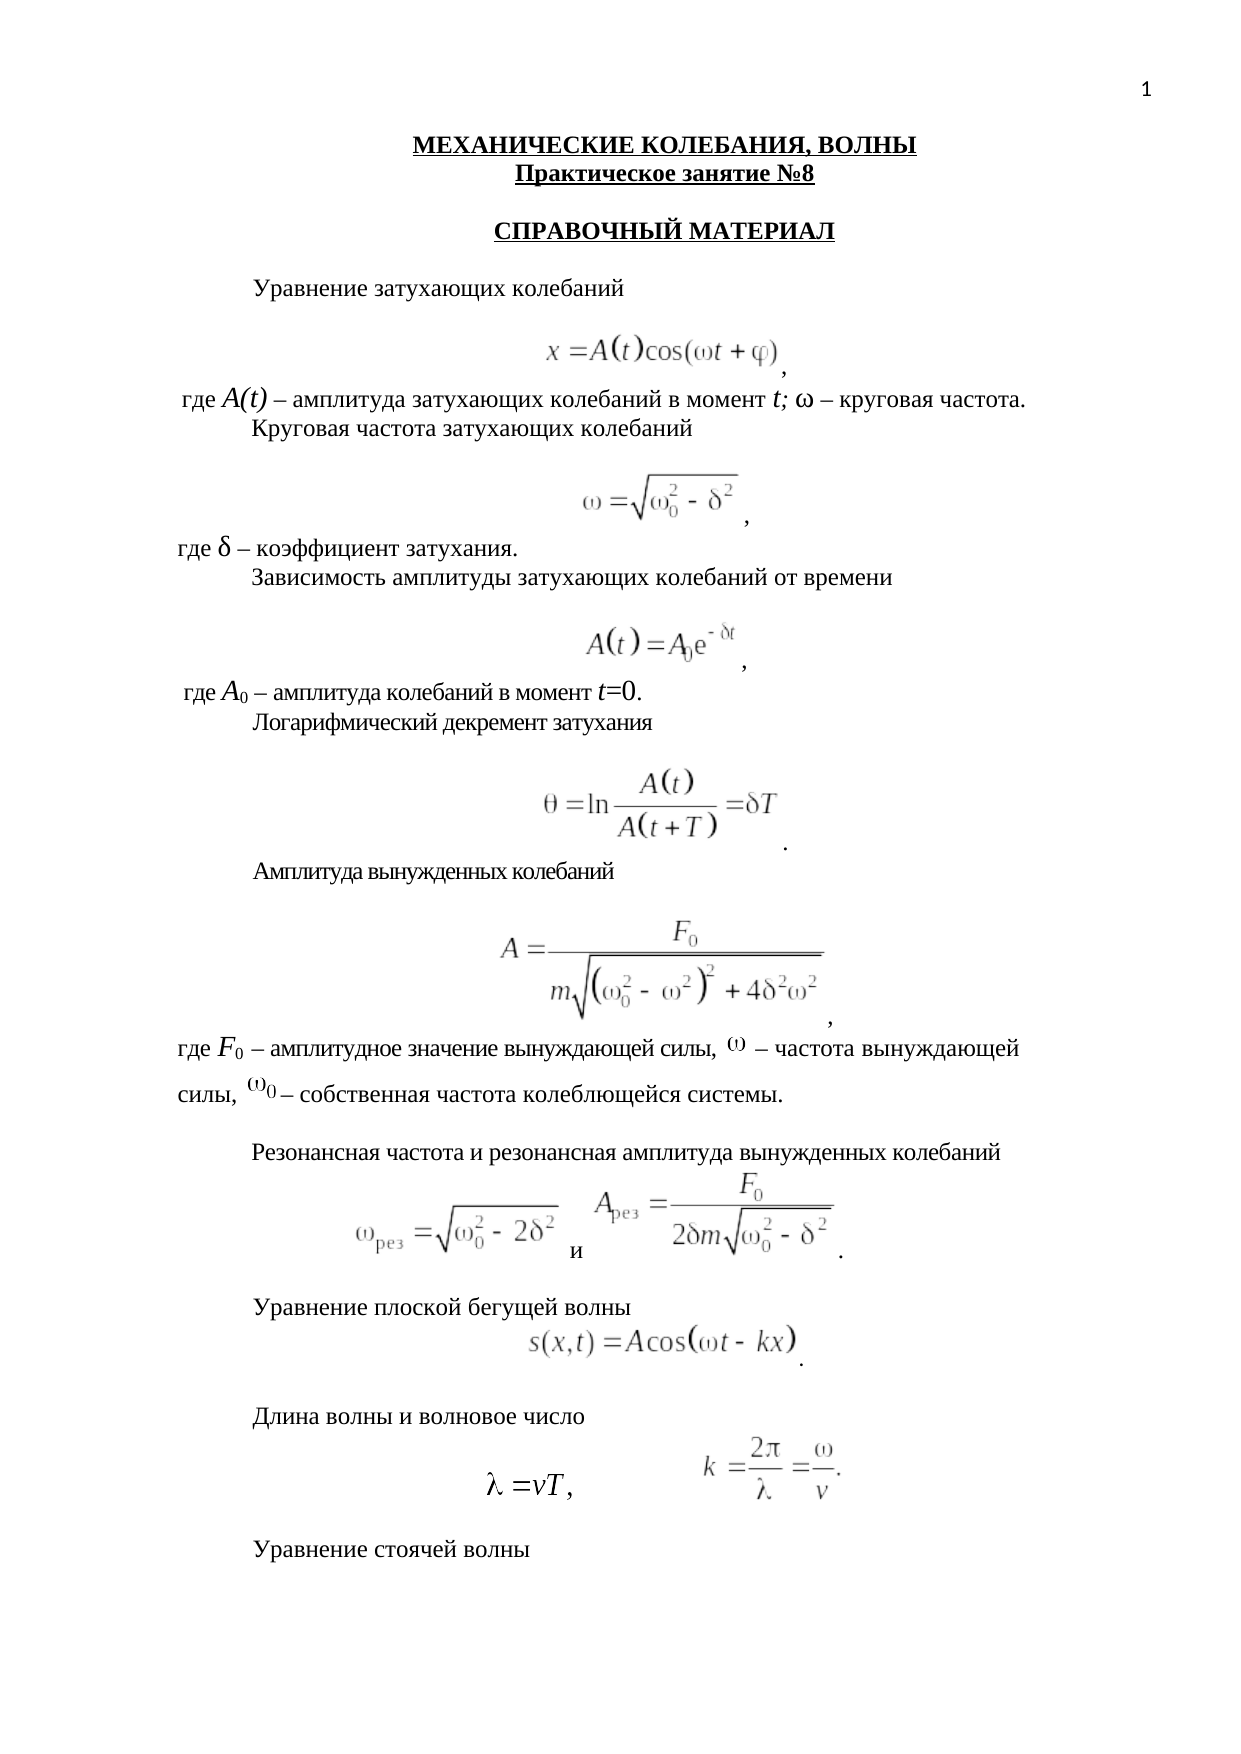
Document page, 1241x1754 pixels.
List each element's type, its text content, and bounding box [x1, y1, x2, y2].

text Уравнение плоской бегущей волны [177, 1292, 1152, 1321]
text Резонансная частота и резонансная амплитуда вынужденных колебаний [177, 1137, 1020, 1166]
text где δ – коэффициент затухания. [177, 529, 1152, 562]
text Амплитуда вынужденных колебаний [177, 856, 1152, 885]
text СПРАВОЧНЫЙ МАТЕРИАЛ [177, 216, 1152, 245]
text , [177, 620, 1152, 673]
text . [177, 1321, 1152, 1372]
text МЕХАНИЧЕСКИЕ КОЛЕБАНИЯ, ВОЛНЫ [177, 130, 1152, 158]
text , [177, 914, 1152, 1029]
text , [177, 331, 1152, 380]
text . [177, 764, 1152, 856]
text Уравнение затухающих колебаний [177, 273, 1152, 302]
text где А0 – амплитуда колебаний в момент t=0. [183, 673, 1152, 707]
text , [177, 471, 1152, 529]
text и . [177, 1166, 1020, 1263]
text Длина волны и волновое число [177, 1401, 1152, 1430]
text Практическое занятие №8 [177, 158, 1152, 187]
text где А(t) – амплитуда затухающих колебаний в момент t; ω – круговая частота. [182, 380, 1152, 413]
text Зависимость амплитуды затухающих колебаний от времени [177, 562, 1152, 591]
text Логарифмический декремент затухания [177, 707, 1152, 736]
text где F0 – амплитудное значение вынуждающей силы, – частота вынуждающей силы, – собственная частота колеблющейся системы. [177, 1029, 1020, 1108]
text Уравнение стоячей волны [177, 1534, 1152, 1563]
text Круговая частота затухающих колебаний [177, 413, 1152, 442]
